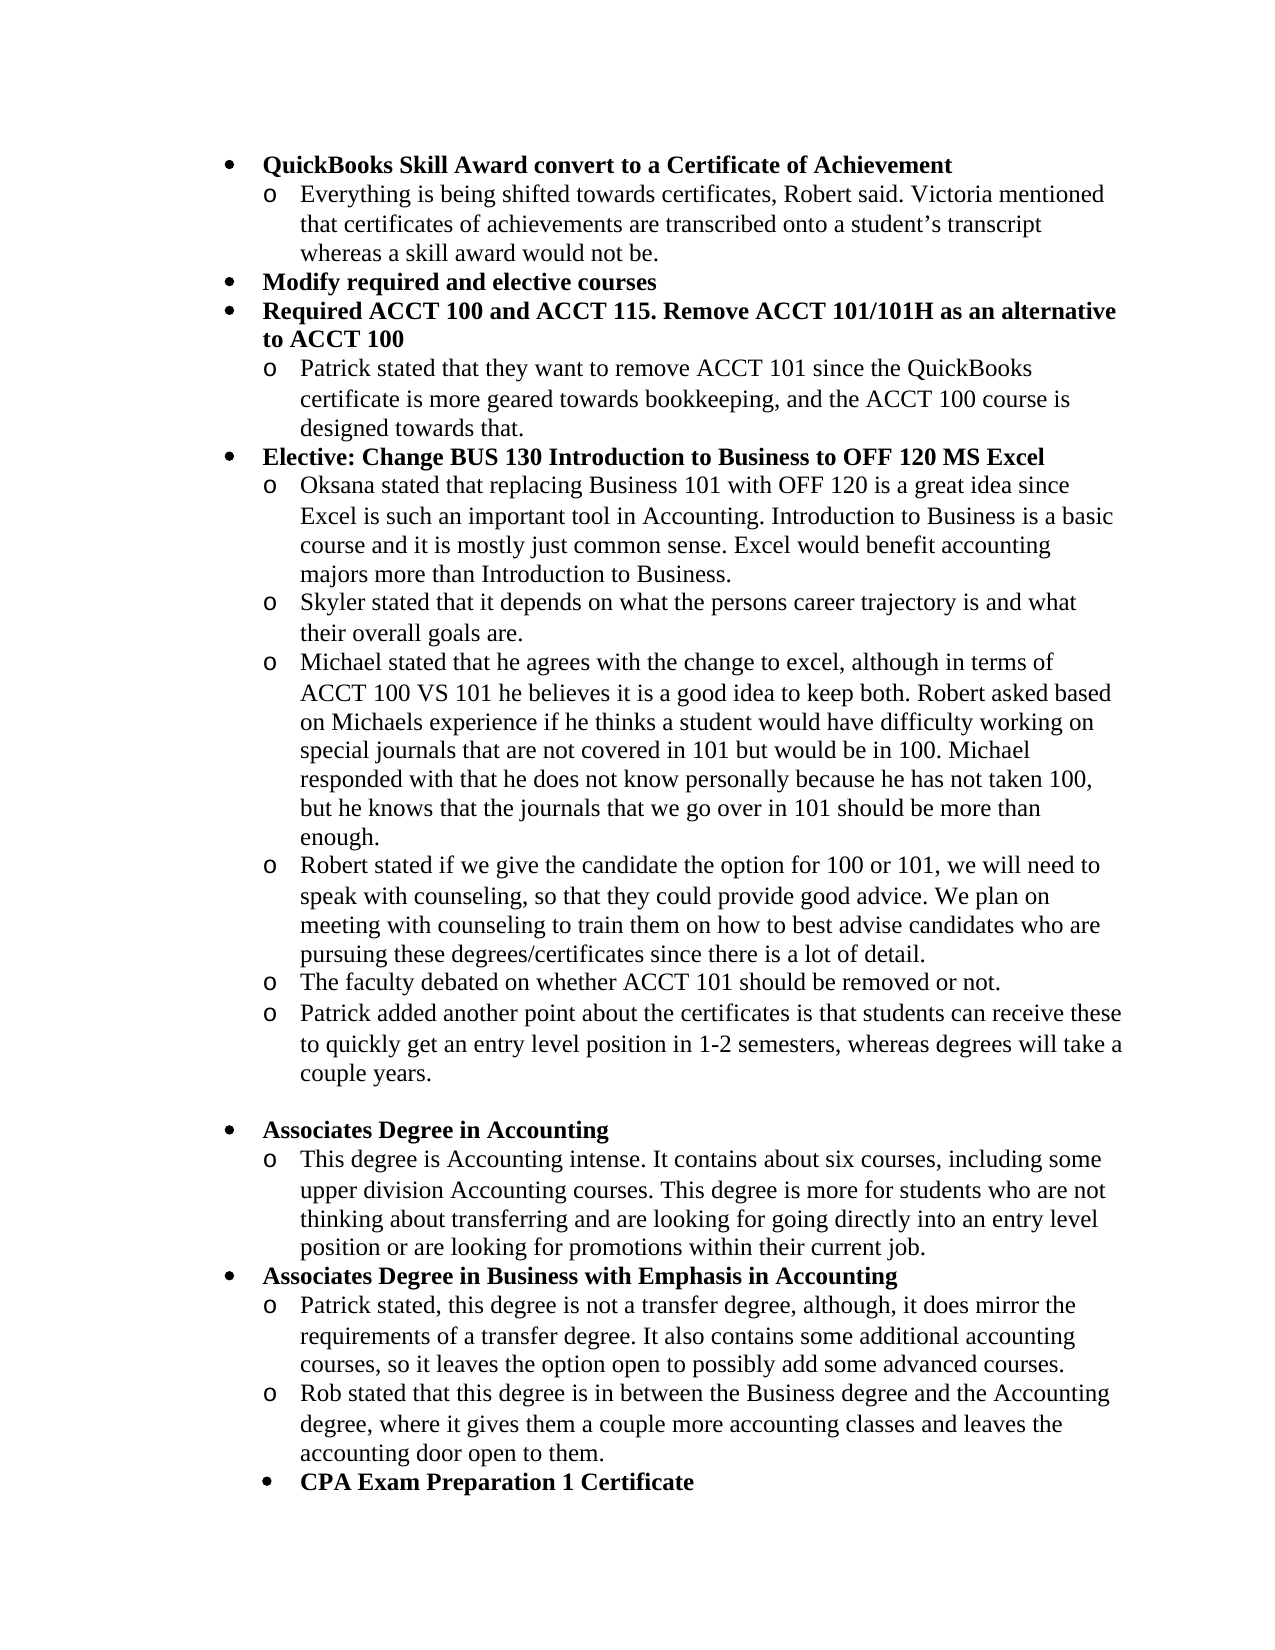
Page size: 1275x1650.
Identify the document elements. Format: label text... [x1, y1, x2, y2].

list The faculty debated on whether ACCT 101 should be removed or not. [262, 967, 1125, 998]
list Elective: Change BUS 130 Introduction to Business to OFF 120 MS Excel [225, 442, 1125, 470]
list Patrick stated that they want to remove ACCT 101 since the QuickBooks certificate is more geared towards bookkeeping, and the ACCT 100 course is designed towards that. [262, 353, 1125, 442]
list Oksana stated that replacing Business 101 with OFF 120 is a great idea since Excel is such an important tool in Accounting. Introduction to Business is a basic course and it is mostly just common sense. Excel would benefit accounting majors more than Introduction to Business. [262, 470, 1125, 587]
list Patrick added another point about the certificates is that students can receive these to quickly get an entry level position in 1-2 semesters, whereas degrees will take a couple years. [262, 998, 1125, 1087]
list Associates Degree in Accounting [225, 1115, 1125, 1144]
list Robert stated if we give the candidate the option for 100 or 101, we will need to speak with counseling, so that they could provide good advice. We plan on meeting with counseling to train them on how to best advise candidates who are pursuing these degrees/certificates since there is a lot of detail. [262, 850, 1125, 967]
list Everything is being shifted towards certificates, Robert said. Victoria mentioned that certificates of achievements are transcribed onto a student’s transcript whereas a skill award would not be. [262, 179, 1125, 267]
list Michael stated that he agrees with the change to excel, although in terms of ACCT 100 VS 101 he believes it is a good idea to keep both. Robert asked based on Michaels experience if he thinks a student would have difficulty working on special journals that are not covered in 101 but would be in 100. Michael responded with that he does not know personally because he has not taken 100, but he knows that the journals that we go over in 101 should be more than enough. [262, 647, 1125, 850]
list This degree is Accounting intense. It contains about six courses, including some upper division Accounting courses. This degree is more for students who are not thinking about transferring and are looking for going directly into an entry level position or are looking for promotions within their current job. [262, 1144, 1125, 1261]
list Required ACCT 100 and ACCT 115. Remove ACCT 101/101H as an alternative to ACCT 100 [225, 296, 1125, 353]
list Skyler stated that it depends on what the persons career trajectory is and what their overall goals are. [262, 587, 1125, 647]
list Patrick stated, this degree is not a transfer degree, although, it does mirror the requirements of a transfer degree. It also contains some additional accounting courses, so it leaves the option open to possibly add some advanced courses. [262, 1290, 1125, 1378]
list Associates Degree in Business with Emphasis in Accounting [225, 1261, 1125, 1290]
list Modify required and elective courses [225, 267, 1125, 296]
list CPA Exam Preparation 1 Certificate [262, 1467, 1125, 1495]
list QuickBooks Skill Award convert to a Certificate of Achievement [225, 150, 1125, 179]
list Rob stated that this degree is in between the Business degree and the Accounting degree, where it gives them a couple more accounting classes and leaves the accounting door open to them. [262, 1378, 1125, 1467]
